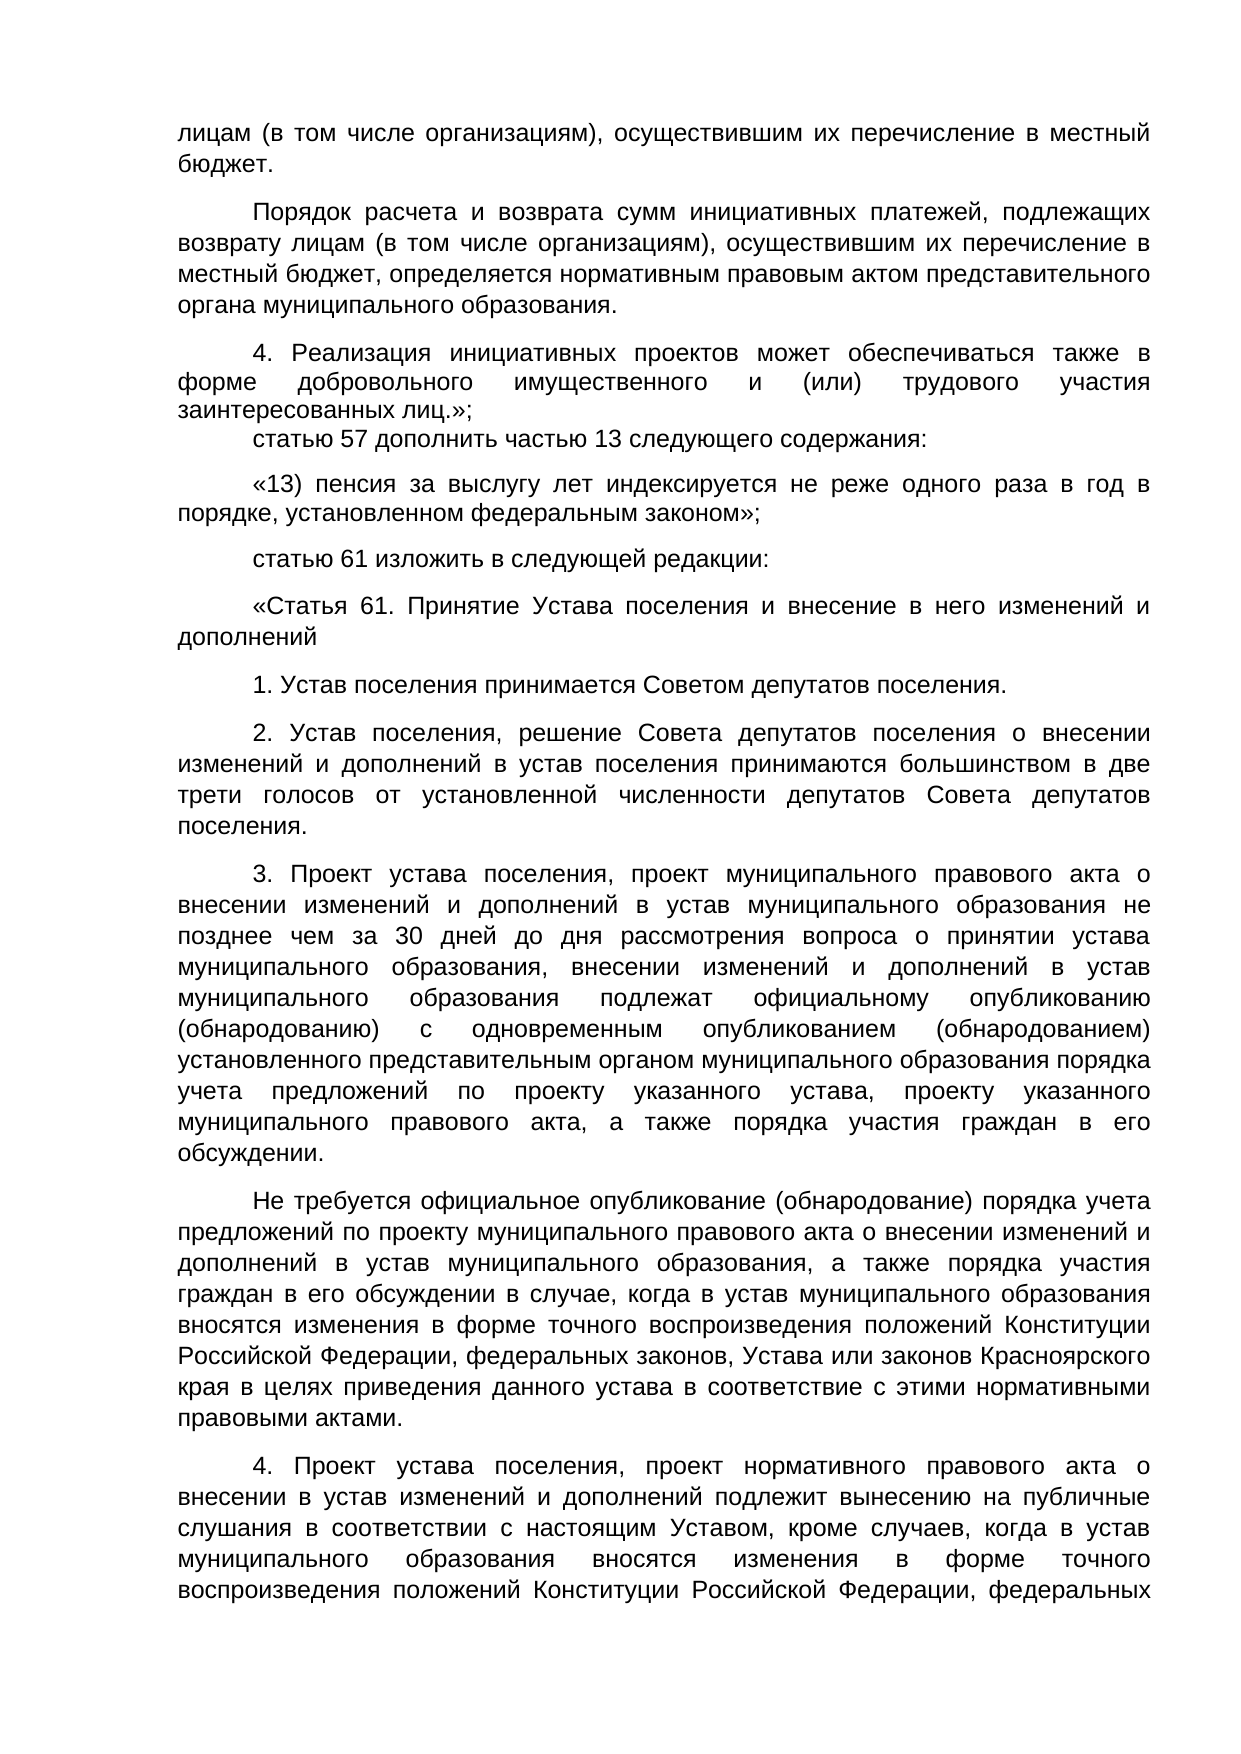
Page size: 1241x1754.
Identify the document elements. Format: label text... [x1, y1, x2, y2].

text статью 57 дополнить частью 13 следующего содержания: [177, 424, 1152, 453]
text Порядок расчета и возврата сумм инициативных платежей, подлежащих возврату лицам (в том числе организациям), осуществившим их перечисление в местный бюджет, определяется нормативным правовым актом представительного органа муниципального образования. [177, 197, 1152, 319]
text 1. Устав поселения принимается Советом депутатов поселения. [177, 670, 1152, 699]
text 2. Устав поселения, решение Совета депутатов поселения о внесении изменений и дополнений в устав поселения принимаются большинством в две трети голосов от установленной численности депутатов Совета депутатов поселения. [177, 718, 1152, 839]
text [177, 1451, 1152, 1603]
text 4. Реализация инициативных проектов может обеспечиваться также в форме добровольного имущественного и (или) трудового участия заинтересованных лиц.»; [177, 338, 1152, 424]
text «Статья 61. Принятие Устава поселения и внесение в него изменений и дополнений [177, 591, 1152, 651]
text «13) пенсия за выслугу лет индексируется не реже одного раза в год в порядке, установленном федеральным законом»; [177, 469, 1152, 527]
text Не требуется официальное опубликование (обнародование) порядка учета предложений по проекту муниципального правового акта о внесении изменений и дополнений в устав муниципального образования, а также порядка участия граждан в его обсуждении в случае, когда в устав муниципального образования вносятся изменения в форме точного воспроизведения положений Конституции Российской Федерации, федеральных законов, Устава или законов Красноярского края в целях приведения данного устава в соответствие с этими нормативными правовыми актами. [177, 1186, 1152, 1432]
text 3. Проект устава поселения, проект муниципального правового акта о внесении изменений и дополнений в устав муниципального образования не позднее чем за 30 дней до дня рассмотрения вопроса о принятии устава муниципального образования, внесении изменений и дополнений в устав муниципального образования подлежат официальному опубликованию (обнародованию) с одновременным опубликованием (обнародованием) установленного представительным органом муниципального образования порядка учета предложений по проекту указанного устава, проекту указанного муниципального правового акта, а также порядка участия граждан в его обсуждении. [177, 858, 1152, 1167]
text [177, 118, 1152, 178]
text статью 61 изложить в следующей редакции: [177, 543, 1152, 572]
